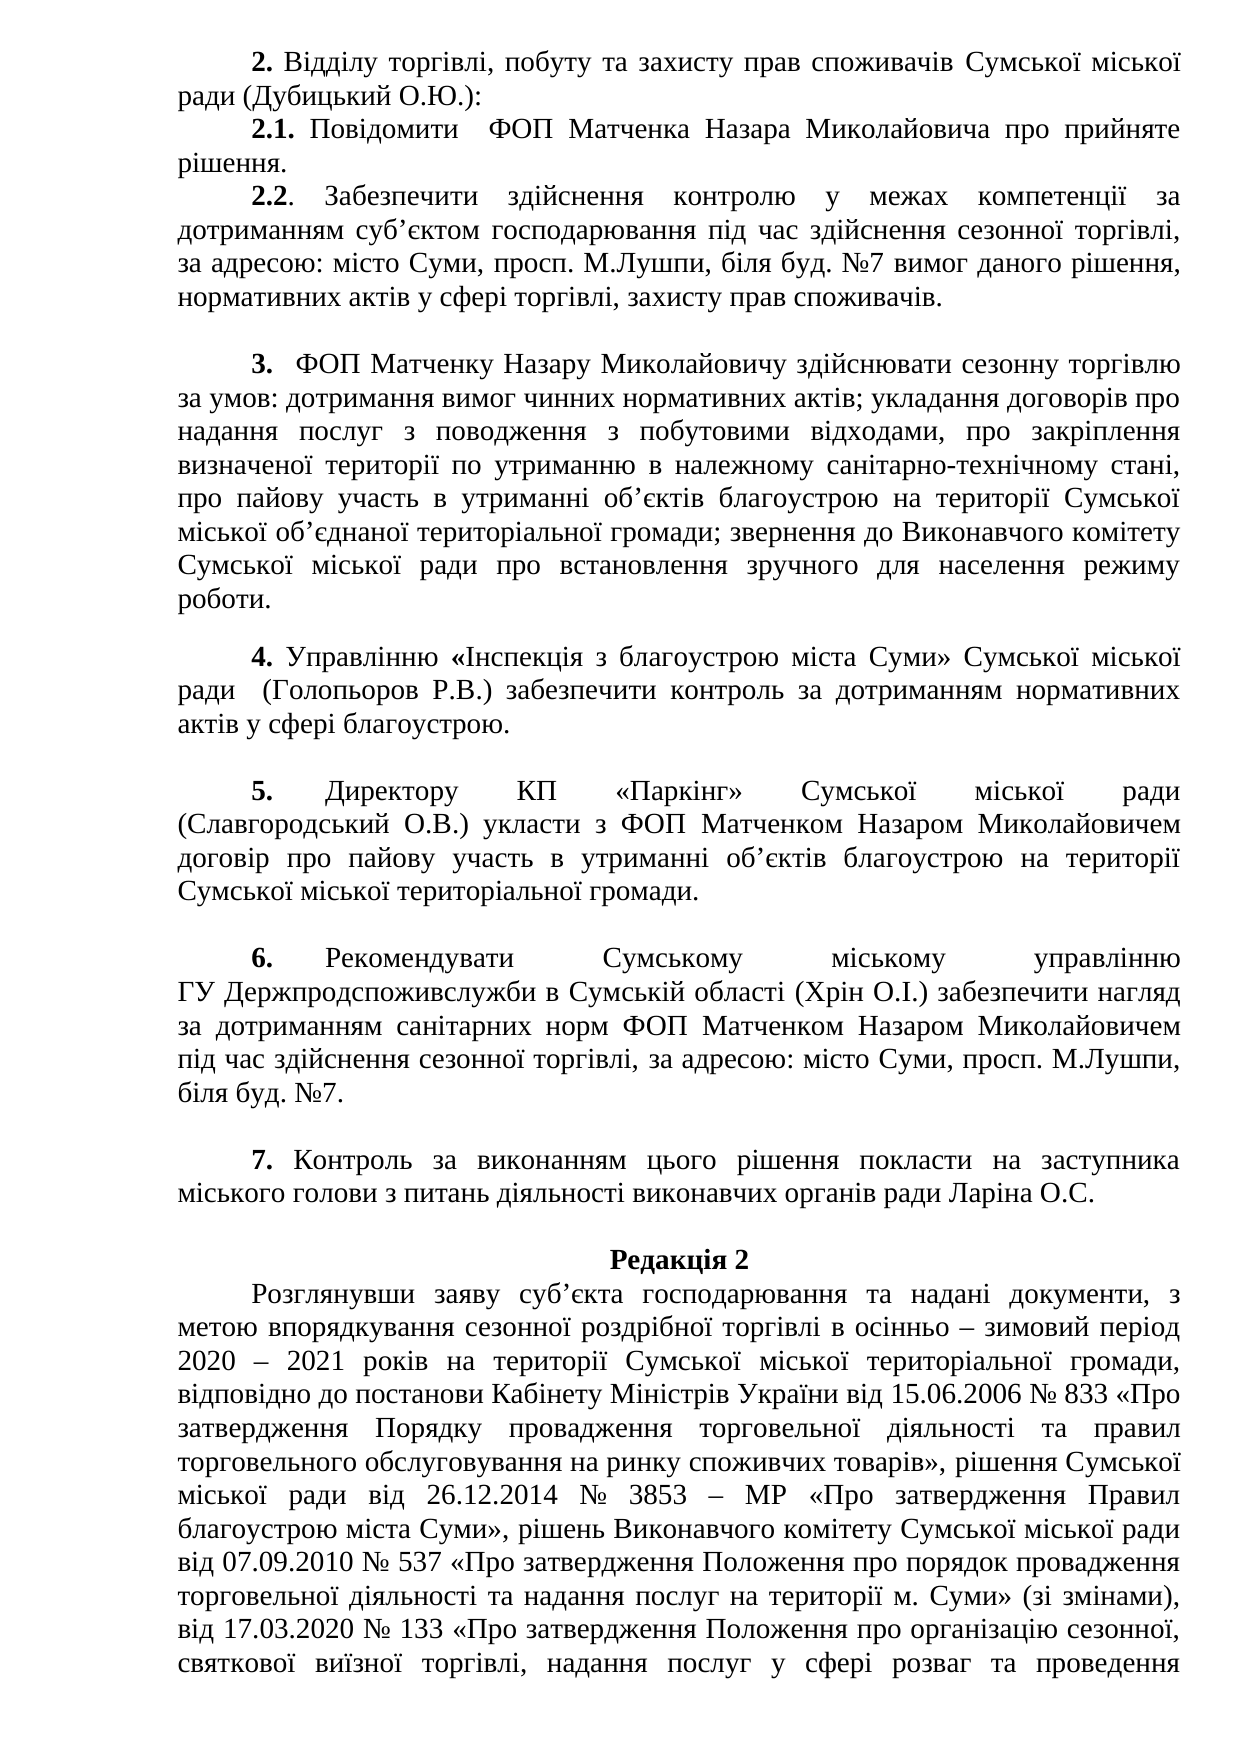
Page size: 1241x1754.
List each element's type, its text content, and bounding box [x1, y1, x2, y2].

text 7. Контроль за виконанням цього рішення покласти на заступника міського голови з питань діяльності виконавчих органів ради Ларіна О.С. [177, 1142, 1181, 1209]
list ФОП Матченку Назару Миколайовичу здійснювати сезонну торгівлю за умов: дотримання вимог чинних нормативних актів; укладання договорів про надання послуг з поводження з побутовими відходами, про закріплення визначеної території по утриманню в належному санітарно-технічному стані, про пайову участь в утриманні об’єктів благоустрою на території Сумської міської об’єднаної територіальної громади; звернення до Виконавчого комітету Сумської міської ради про встановлення зручного для населення режиму роботи. [177, 346, 1181, 614]
text 2. Відділу торгівлі, побуту та захисту прав споживачів Сумської міської ради (Дубицький О.Ю.): [177, 44, 1181, 111]
text 2.1. Повідомити ФОП Матченка Назара Миколайовича про прийняте рішення. [177, 111, 1181, 178]
text 4. Управлінню «Інспекція з благоустрою міста Суми» Сумської міської ради (Голопьоров Р.В.) забезпечити контроль за дотриманням нормативних актів у сфері благоустрою. [177, 639, 1181, 739]
list Рекомендувати Сумському міському управлінню ГУ Держпродспоживслужби в Сумській області (Хрін О.І.) забезпечити нагляд за дотриманням санітарних норм ФОП Матченком Назаром Миколайовичем під час здійснення сезонної торгівлі, за адресою: місто Суми, просп. М.Лушпи, біля буд. №7. [177, 941, 1181, 1108]
text Редакція 2 [177, 1242, 1181, 1276]
text 2.2. Забезпечити здійснення контролю у межах компетенції за дотриманням суб’єктом господарювання під час здійснення сезонної торгівлі, за адресою: місто Суми, просп. М.Лушпи, біля буд. №7 вимог даного рішення, нормативних актів у сфері торгівлі, захисту прав споживачів. [177, 178, 1181, 313]
list Директору КП «Паркінг» Сумської міської ради (Славгородський О.В.) укласти з ФОП Матченком Назаром Миколайовичем договір про пайову участь в утриманні об’єктів благоустрою на території Сумської міської територіальної громади. [177, 773, 1181, 907]
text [177, 1276, 1181, 1678]
